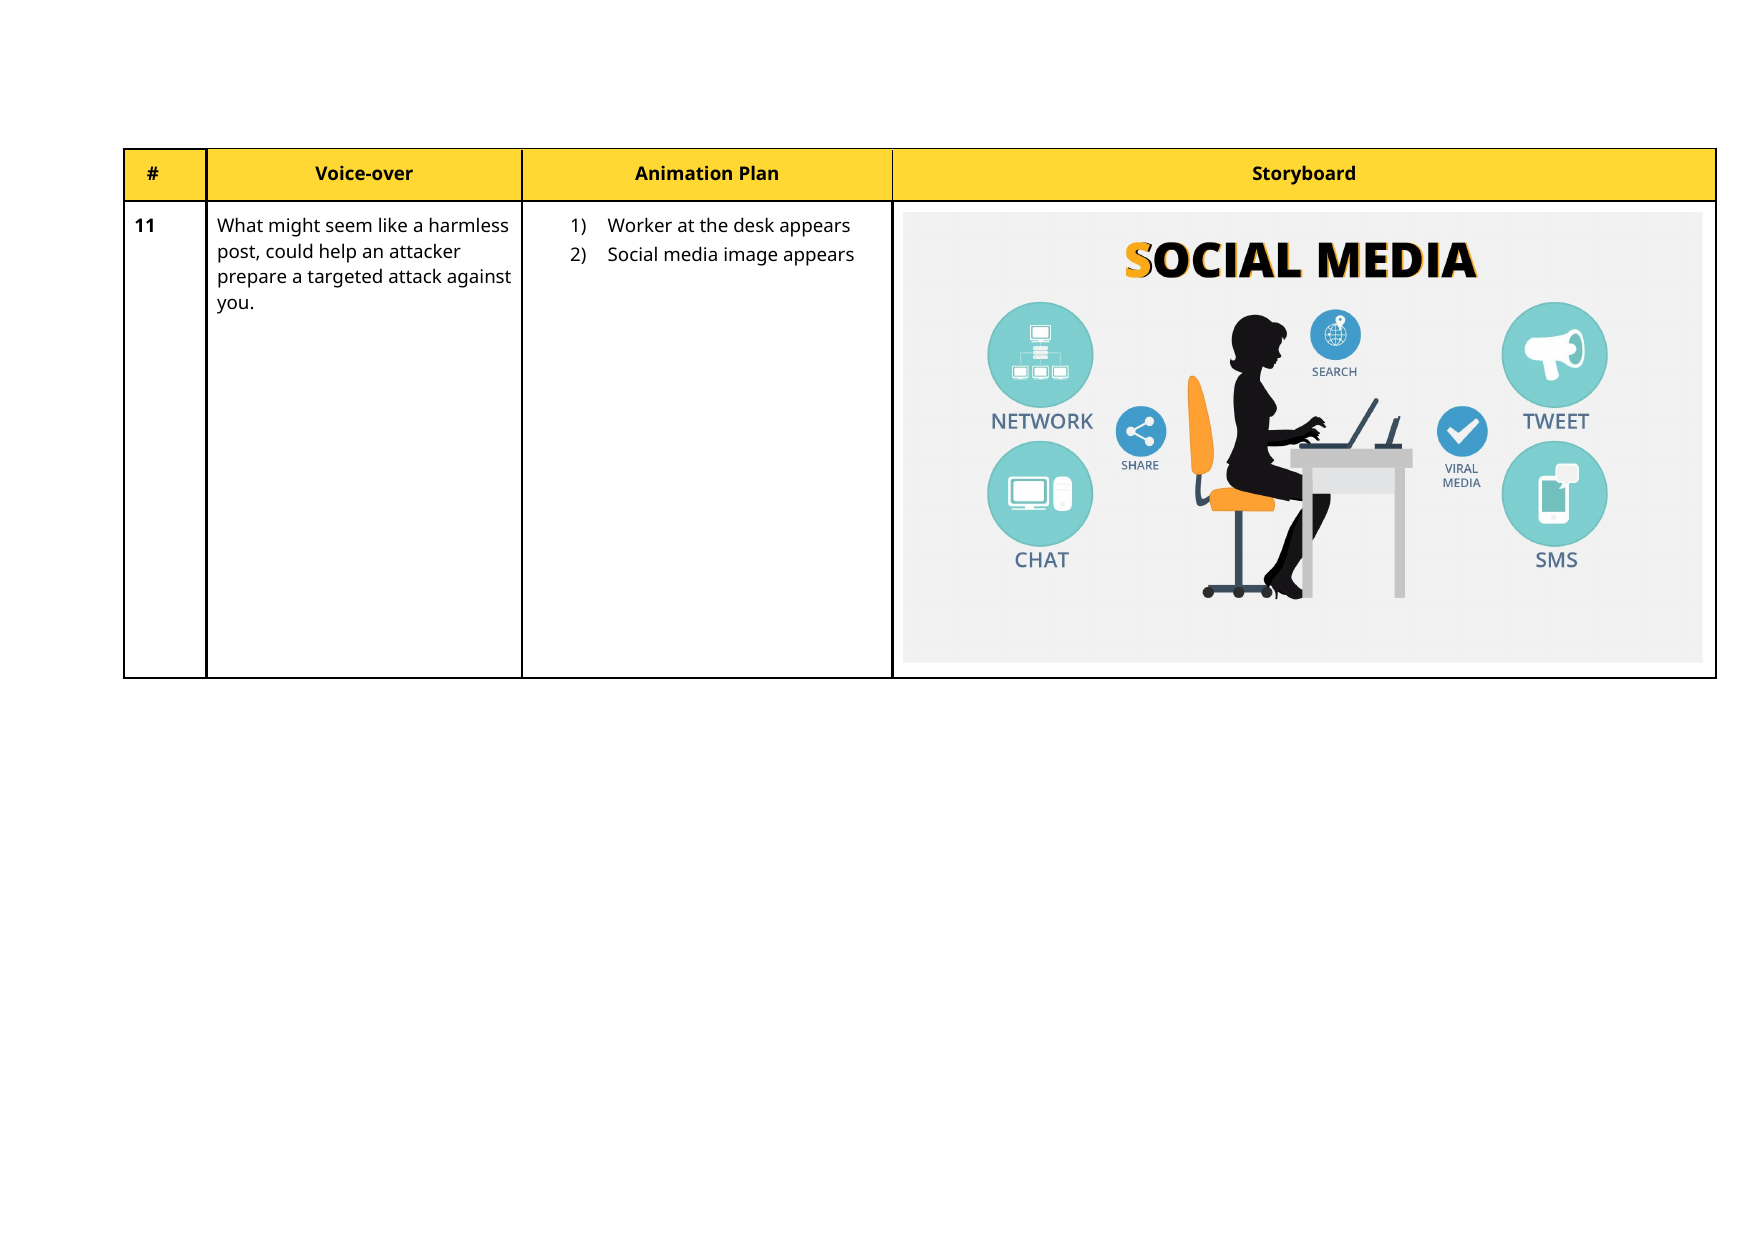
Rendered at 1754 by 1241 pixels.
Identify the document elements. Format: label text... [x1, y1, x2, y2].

table_cell [894, 202, 1715, 677]
table_header Voice-over [208, 149, 522, 200]
table_cell What might seem like a harmless post, could help an attacker prepare a targeted attack against you. [208, 202, 521, 677]
table_header Storyboard [893, 149, 1715, 200]
table_cell 11 [125, 202, 205, 677]
table_header # [125, 150, 205, 200]
picture [902, 212, 1703, 663]
table_cell Worker at the desk appears Social media image appears [523, 202, 891, 677]
table_header Animation Plan [523, 149, 892, 200]
